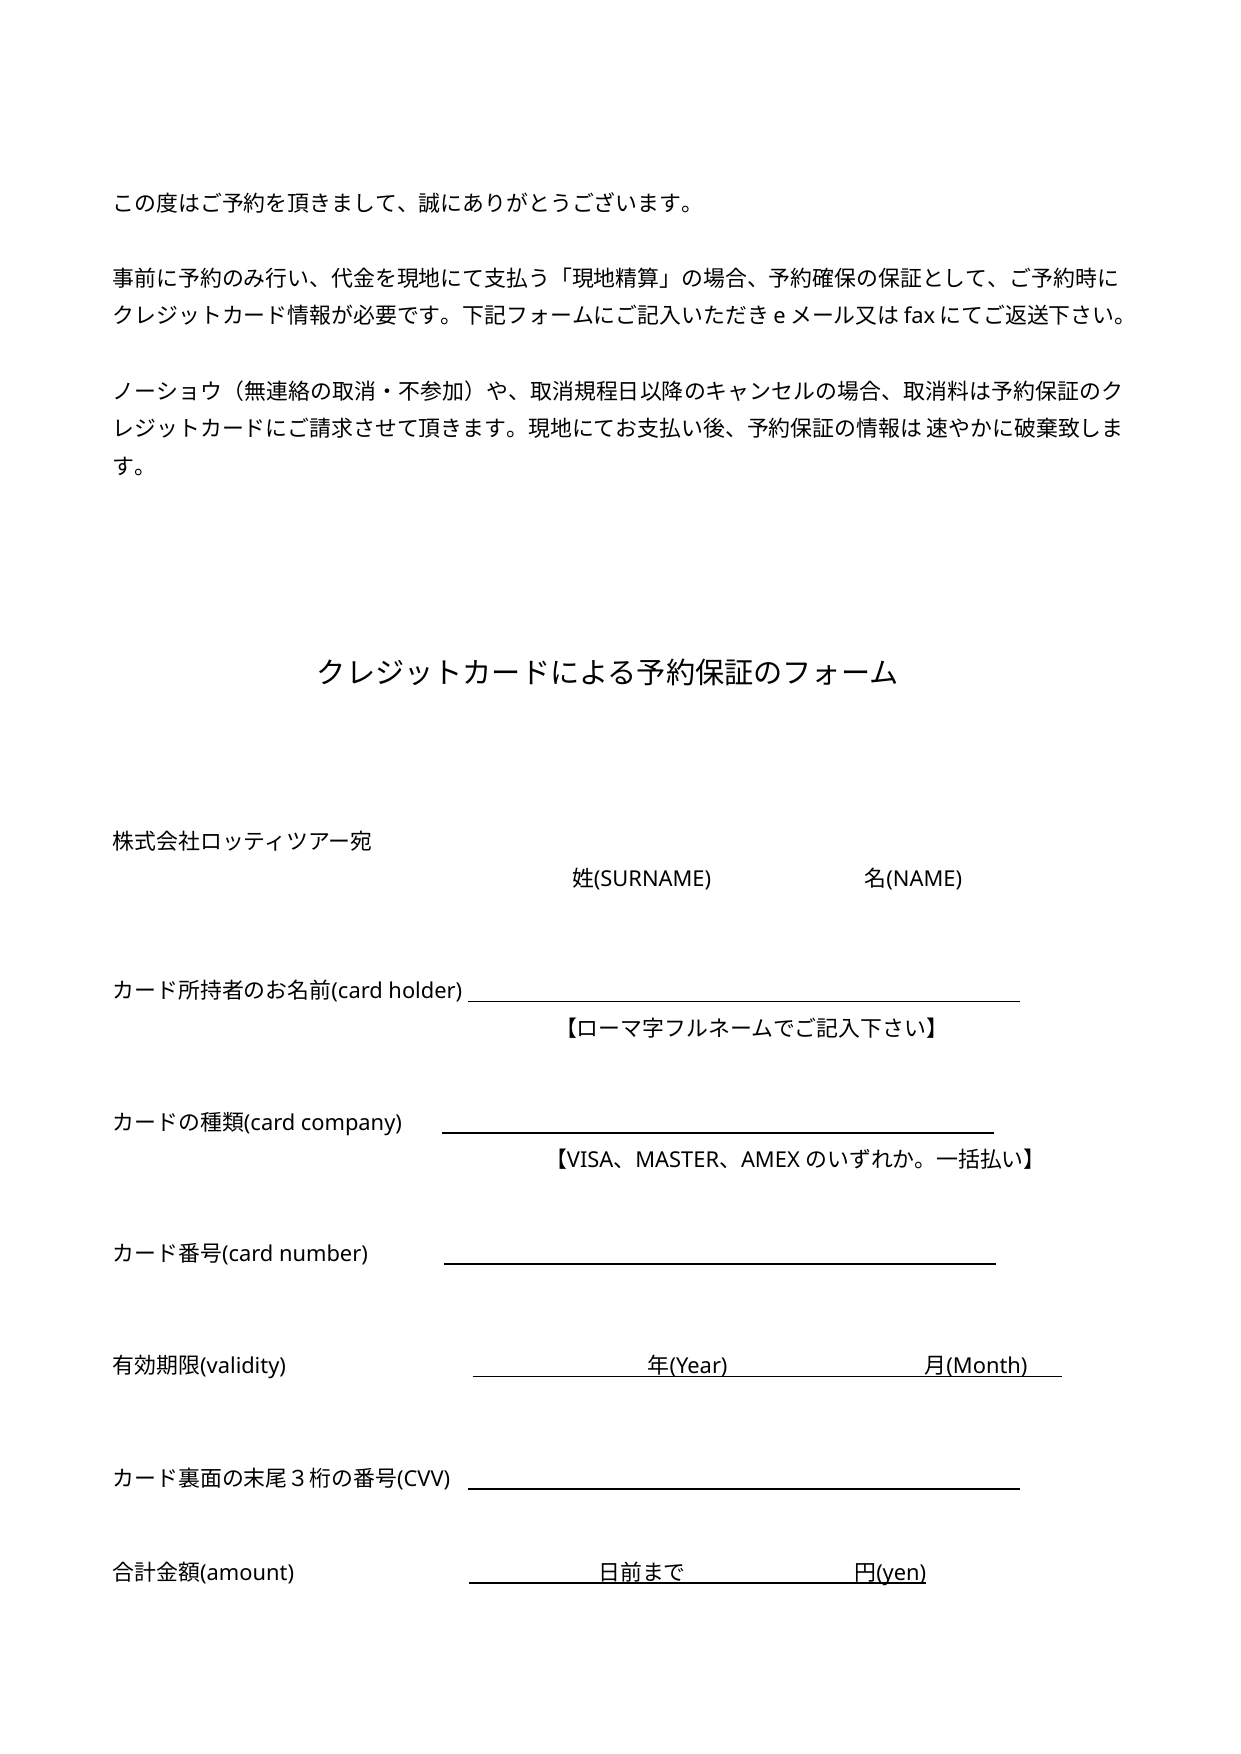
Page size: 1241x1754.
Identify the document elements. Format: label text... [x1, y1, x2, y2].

text 【ローマ字フルネームでご記入下さい】 [112, 1008, 1128, 1083]
text この度はご予約を頂きまして、誠にありがとうございます。 事前に予約のみ行い、代金を現地にて支払う「現地精算」の場合、予約確保の保証として、ご予約時に クレジットカード情報が必要です。下記フォームにご記入いただきeメール又はfaxにてご返送下さい。 ノーショウ（無連絡の取消・不参加）や、取消規程日以降のキャンセルの場合、取消料は予約保証のクレジットカードにご請求させて頂きます。現地にてお支払い後、予約保証の情報は 速やかに破棄致します。 クレジットカードによる予約保証のフォーム 株式会社ロッティツアー宛 姓(SURNAME) 名(NAME) カード所持者のお名前(card holder) [112, 183, 1128, 1008]
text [112, 1514, 1128, 1589]
text 【VISA、MASTER、AMEX のいずれか。一括払い】 [112, 1139, 1128, 1214]
text カード番号(card number) 有効期限(validity) 年(Year) 月(Month) カード裏面の末尾３桁の番号(CVV) [112, 1233, 1128, 1496]
text カードの種類(card company) [112, 1102, 1128, 1139]
